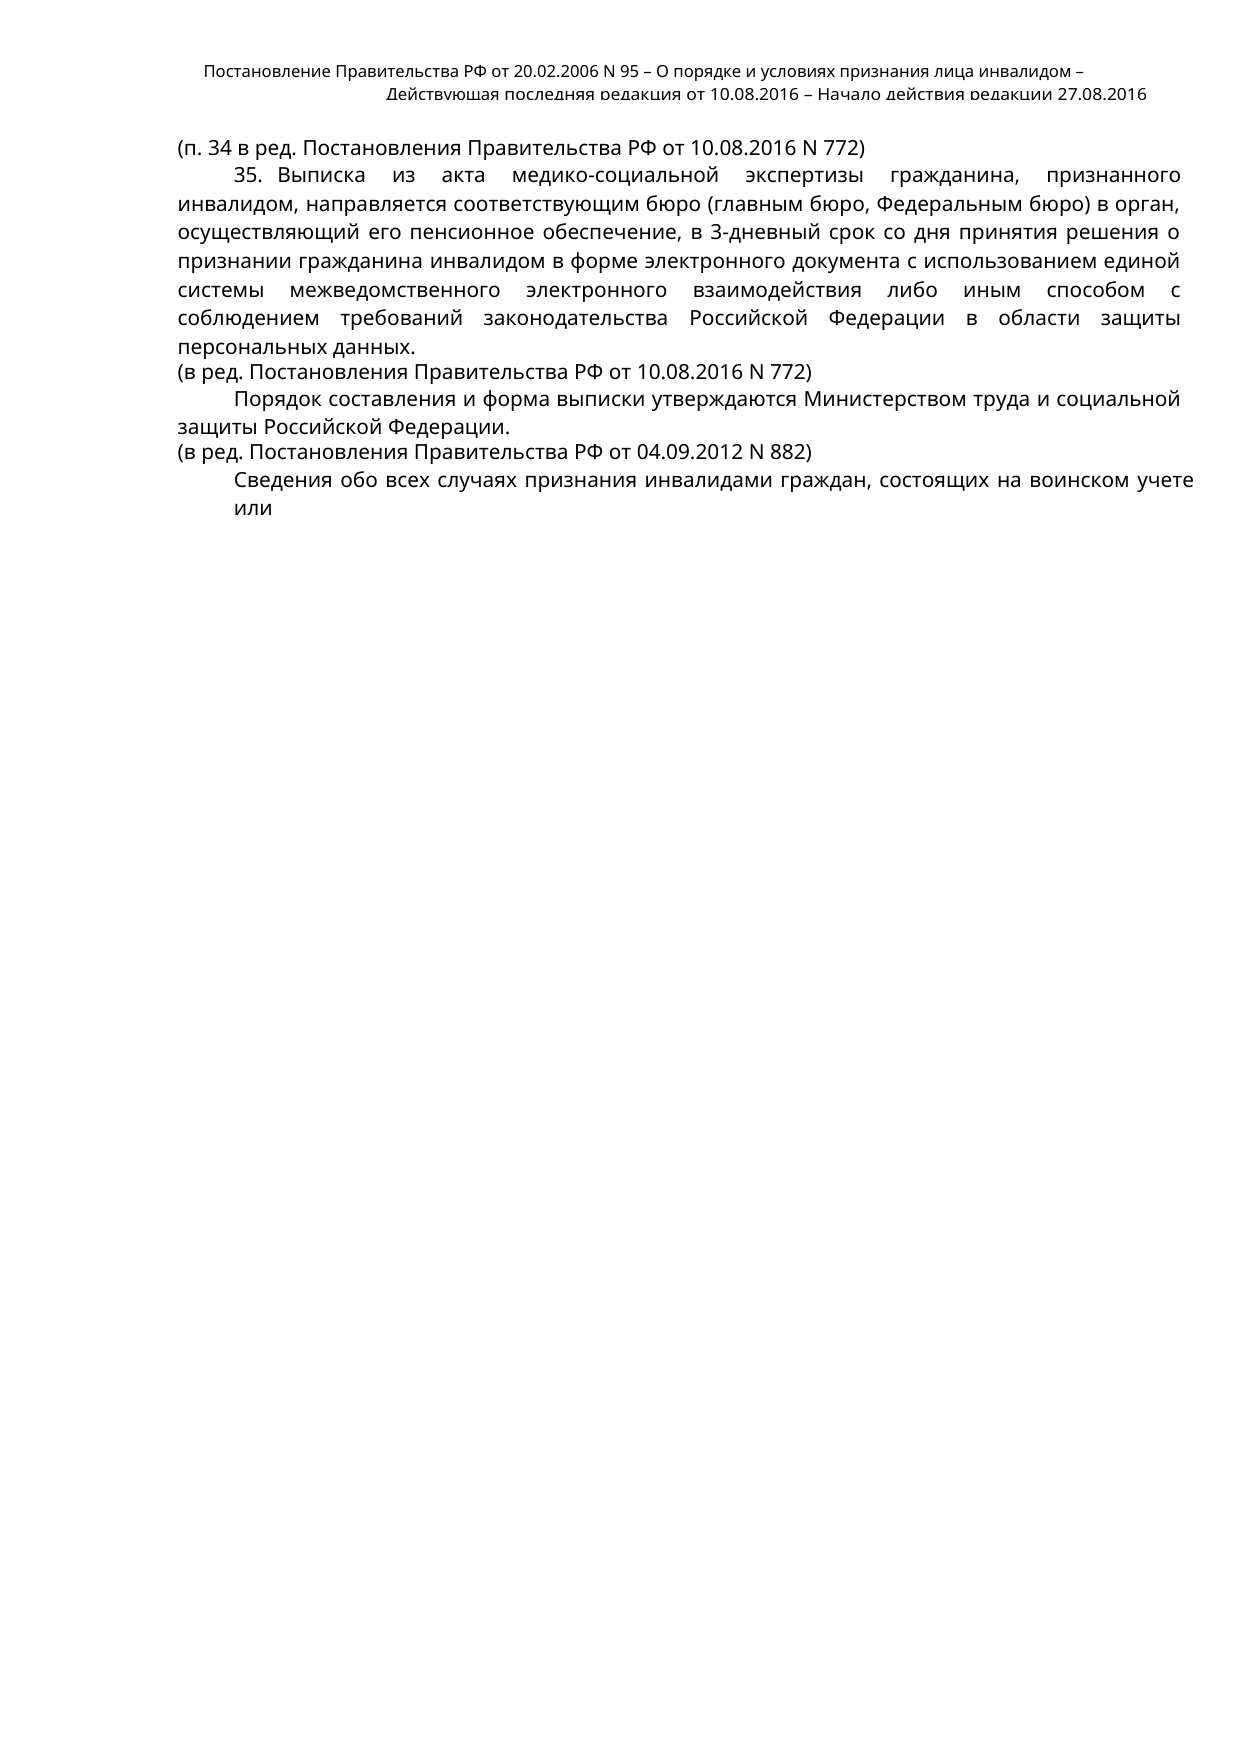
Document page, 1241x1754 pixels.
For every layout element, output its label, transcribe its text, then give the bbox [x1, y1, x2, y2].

text (п. 34 в ред. Постановления Правительства РФ от 10.08.2016 N 772) [177, 137, 1194, 160]
text (в ред. Постановления Правительства РФ от 04.09.2012 N 882) [177, 441, 1194, 464]
text Сведения обо всех случаях признания инвалидами граждан, состоящих на воинском учете или [234, 465, 1194, 522]
list Выписка из акта медико-социальной экспертизы гражданина, признанного инвалидом, направляется соответствующим бюро (главным бюро, Федеральным бюро) в орган, осуществляющий его пенсионное обеспечение, в 3-дневный срок со дня принятия решения о признании гражданина инвалидом в форме электронного документа с использованием единой системы межведомственного электронного взаимодействия либо иным способом с соблюдением требований законодательства Российской Федерации в области защиты персональных данных. [177, 160, 1181, 361]
text Порядок составления и форма выписки утверждаются Министерством труда и социальной защиты Российской Федерации. [177, 384, 1181, 441]
text (в ред. Постановления Правительства РФ от 10.08.2016 N 772) [177, 361, 1194, 384]
